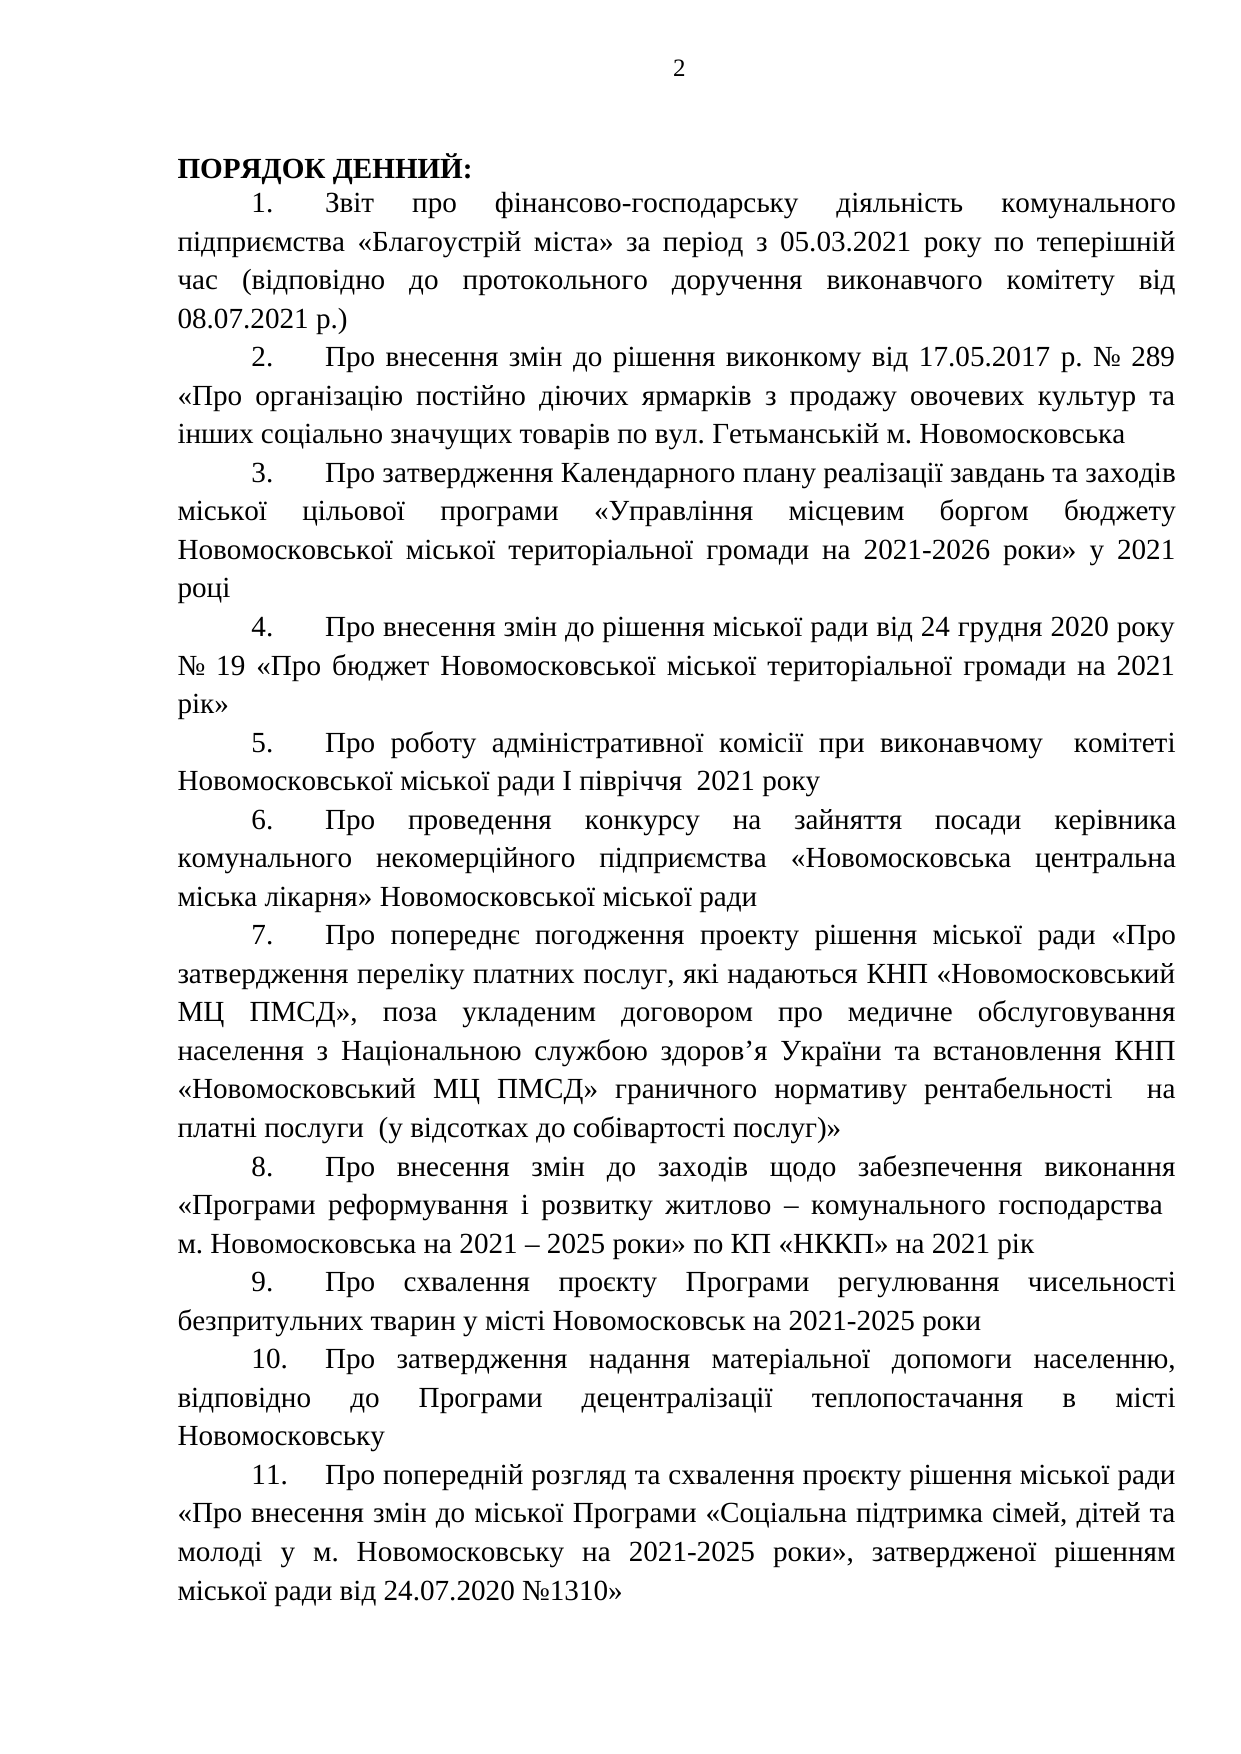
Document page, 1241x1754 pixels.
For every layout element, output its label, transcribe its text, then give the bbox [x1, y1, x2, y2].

list Про попереднє погодження проекту рішення міської ради «Про затвердження переліку платних послуг, які надаються КНП «Новомосковський МЦ ПМСД», поза укладеним договором про медичне обслуговування населення з Національною службою здоров’я України та встановлення КНП «Новомосковський МЦ ПМСД» граничного нормативу рентабельності на платні послуги (у відсотках до собівартості послуг)» [177, 917, 1176, 1144]
list Про схвалення проєкту Програми регулювання чисельності безпритульних тварин у місті Новомосковськ на 2021-2025 роки [177, 1264, 1176, 1336]
list Звіт про фінансово-господарську діяльність комунального підприємства «Благоустрій міста» за період з 05.03.2021 року по теперішній час (відповідно до протокольного доручення виконавчого комітету від 08.07.2021 р.) [177, 185, 1176, 334]
list Про попередній розгляд та схвалення проєкту рішення міської ради «Про внесення змін до міської Програми «Соціальна підтримка сімей, дітей та молоді у м. Новомосковську на 2021-2025 роки», затвердженої рішенням міської ради від 24.07.2020 №1310» [177, 1457, 1176, 1606]
text ПОРЯДОК ДЕННИЙ: [177, 152, 1181, 185]
list Про внесення змін до рішення виконкому від 17.05.2017 р. № 289 «Про організацію постійно діючих ярмарків з продажу овочевих культур та інших соціально значущих товарів по вул. Гетьманській м. Новомосковська [177, 339, 1176, 450]
list Про проведення конкурсу на зайняття посади керівника комунального некомерційного підприємства «Новомосковська центральна міська лікарня» Новомосковської міської ради [177, 802, 1176, 912]
list Про внесення змін до заходів щодо забезпечення виконання «Програми реформування і розвитку житлово – комунального господарства м. Новомосковська на 2021 – 2025 роки» по КП «НККП» на 2021 рік [177, 1149, 1176, 1259]
list Про затвердження Календарного плану реалізації завдань та заходів міської цільової програми «Управління місцевим боргом бюджету Новомосковської міської територіальної громади на 2021-2026 роки» у 2021 році [177, 455, 1176, 604]
list Про внесення змін до рішення міської ради від 24 грудня 2020 року № 19 «Про бюджет Новомосковської міської територіальної громади на 2021 рік» [177, 609, 1176, 720]
list Про роботу адміністративної комісії при виконавчому комітеті Новомосковської міської ради І півріччя 2021 року [177, 725, 1176, 797]
list Про затвердження надання матеріальної допомоги населенню, відповідно до Програми децентралізації теплопостачання в місті Новомосковську [177, 1341, 1176, 1452]
